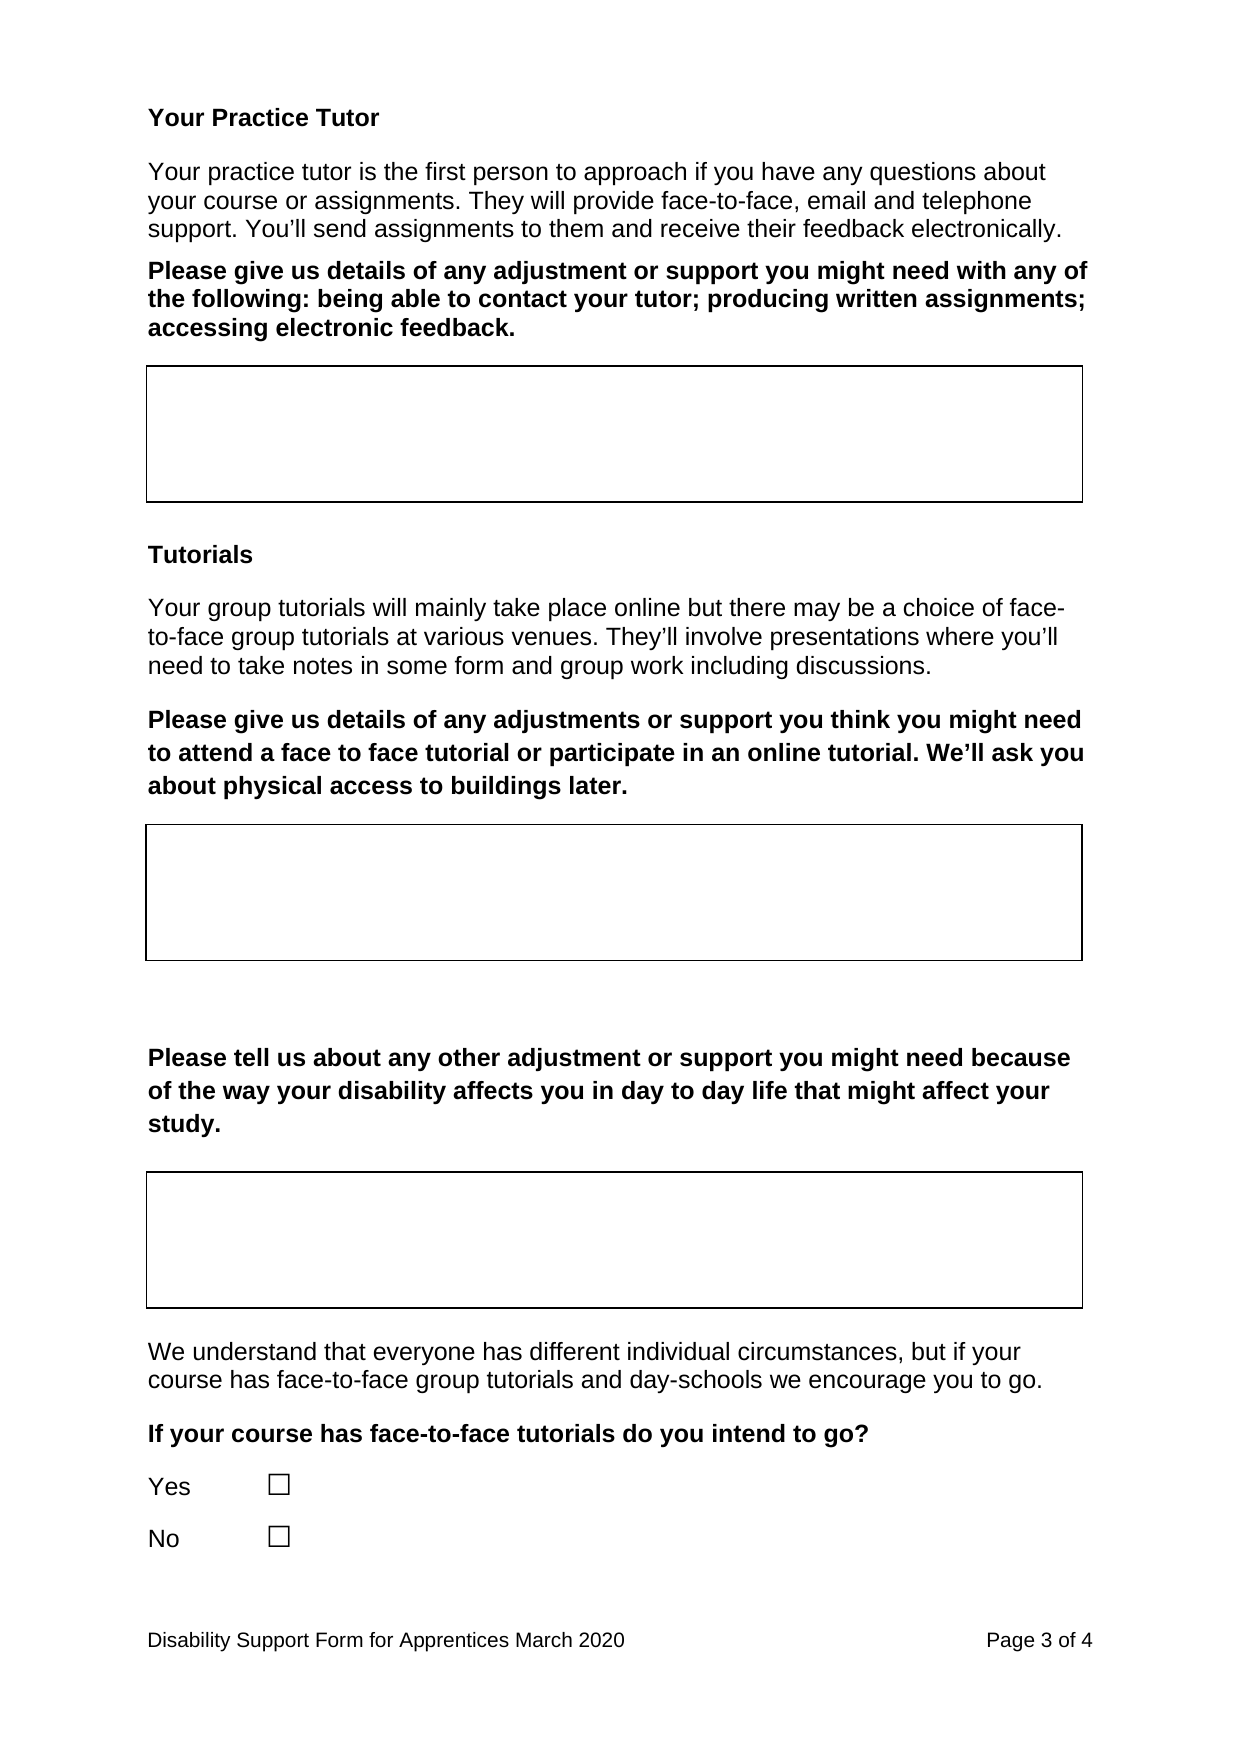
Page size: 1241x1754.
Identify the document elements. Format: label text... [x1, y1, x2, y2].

text Your Practice Tutor [148, 103, 1092, 132]
text Tutorials [148, 367, 1092, 568]
text No [148, 1517, 1092, 1556]
text Please give us details of any adjustment or support you might need with any of the following: being able to contact your tutor; producing written assignments; accessing electronic feedback. [148, 256, 1092, 342]
subtitle If your course has face-to-face tutorials do you intend to go? [148, 1419, 1092, 1448]
text We understand that everyone has different individual circumstances, but if your course has face-to-face group tutorials and day-schools we encourage you to go. [148, 1198, 1092, 1394]
subtitle Please give us details of any adjustments or support you think you might need to attend a face to face tutorial or participate in an online tutorial. We’ll ask you about physical access to buildings later. [148, 704, 1092, 799]
text Your practice tutor is the first person to approach if you have any questions about your course or assignments. They will provide face-to-face, email and telephone support. You’ll send assignments to them and receive their feedback electronically. [148, 157, 1092, 243]
text Your group tutorials will mainly take place online but there may be a choice of face-to-face group tutorials at various venues. They’ll involve presentations where you’ll need to take notes in some form and group work including discussions. [148, 593, 1092, 679]
subtitle Please tell us about any other adjustment or support you might need because of the way your disability affects you in day to day life that might affect your study. [148, 1043, 1092, 1138]
text Yes [148, 1464, 1092, 1504]
